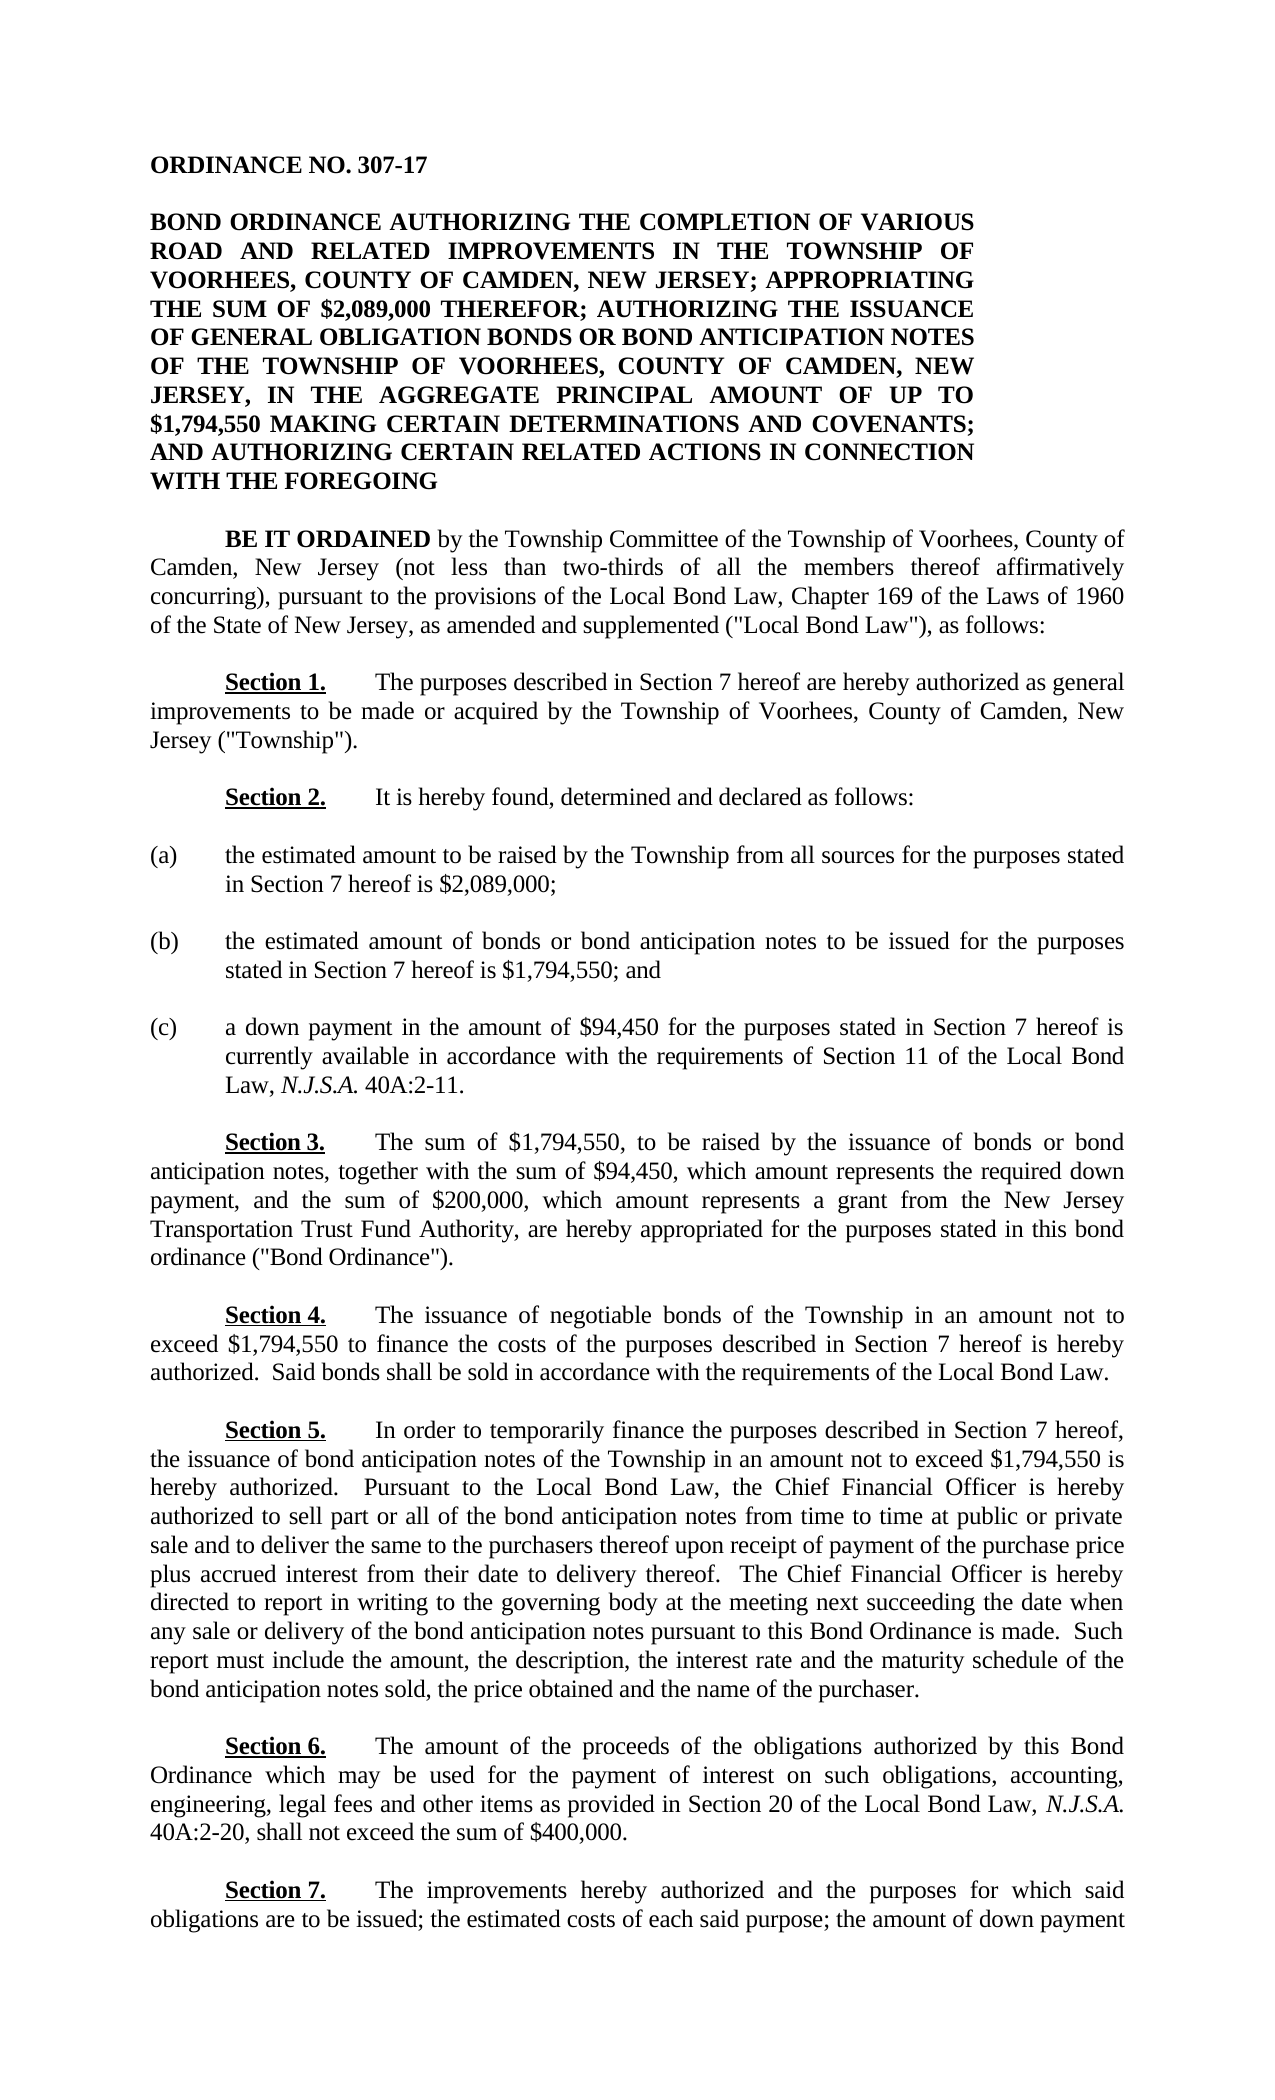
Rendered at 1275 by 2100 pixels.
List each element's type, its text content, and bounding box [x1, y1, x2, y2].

text (a) the estimated amount to be raised by the Township from all sources for the purposes stated in Section 7 hereof is $2,089,000; [150, 840, 1125, 897]
text Section 4. The issuance of negotiable bonds of the Township in an amount not to exceed $1,794,550 to finance the costs of the purposes described in Section 7 hereof is hereby authorized. Said bonds shall be sold in accordance with the requirements of the Local Bond Law. [150, 1300, 1125, 1386]
text BE IT ORDAINED by the Township Committee of the Township of Voorhees, County of Camden, New Jersey (not less than two-thirds of all the members thereof affirmatively concurring), pursuant to the provisions of the Local Bond Law, Chapter 169 of the Laws of 1960 of the State of New Jersey, as amended and supplemented ("Local Bond Law"), as follows: [150, 524, 1125, 639]
text ORDINANCE NO. 307-17 [150, 150, 975, 179]
text BOND ORDINANCE AUTHORIZING THE COMPLETION OF VARIOUS ROAD AND RELATED IMPROVEMENTS IN THE TOWNSHIP OF VOORHEES, COUNTY OF CAMDEN, NEW JERSEY; APPROPRIATING THE SUM OF $2,089,000 THEREFOR; AUTHORIZING THE ISSUANCE OF GENERAL OBLIGATION BONDS OR BOND ANTICIPATION NOTES OF THE TOWNSHIP OF VOORHEES, COUNTY OF CAMDEN, NEW JERSEY, IN THE AGGREGATE PRINCIPAL AMOUNT OF UP TO $1,794,550 MAKING CERTAIN DETERMINATIONS AND COVENANTS; AND AUTHORIZING CERTAIN RELATED ACTIONS IN CONNECTION WITH THE FOREGOING [150, 207, 975, 495]
text Section 2. It is hereby found, determined and declared as follows: [150, 782, 1125, 811]
text (b) the estimated amount of bonds or bond anticipation notes to be issued for the purposes stated in Section 7 hereof is $1,794,550; and [150, 926, 1125, 984]
text Section 5. In order to temporarily finance the purposes described in Section 7 hereof, the issuance of bond anticipation notes of the Township in an amount not to exceed $1,794,550 is hereby authorized. Pursuant to the Local Bond Law, the Chief Financial Officer is hereby authorized to sell part or all of the bond anticipation notes from time to time at public or private sale and to deliver the same to the purchasers thereof upon receipt of payment of the purchase price plus accrued interest from their date to delivery thereof. The Chief Financial Officer is hereby directed to report in writing to the governing body at the meeting next succeeding the date when any sale or delivery of the bond anticipation notes pursuant to this Bond Ordinance is made. Such report must include the amount, the description, the interest rate and the maturity schedule of the bond anticipation notes sold, the price obtained and the name of the purchaser. [150, 1415, 1125, 1702]
text Section 3. The sum of $1,794,550, to be raised by the issuance of bonds or bond anticipation notes, together with the sum of $94,450, which amount represents the required down payment, and the sum of $200,000, which amount represents a grant from the New Jersey Transportation Trust Fund Authority, are hereby appropriated for the purposes stated in this bond ordinance ("Bond Ordinance"). [150, 1127, 1125, 1271]
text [150, 1875, 1125, 1932]
text Section 6. The amount of the proceeds of the obligations authorized by this Bond Ordinance which may be used for the payment of interest on such obligations, accounting, engineering, legal fees and other items as provided in Section 20 of the Local Bond Law, N.J.S.A. 40A:2-20, shall not exceed the sum of $400,000. [150, 1731, 1125, 1846]
text (c) a down payment in the amount of $94,450 for the purposes stated in Section 7 hereof is currently available in accordance with the requirements of Section 11 of the Local Bond Law, N.J.S.A. 40A:2-11. [150, 1012, 1125, 1099]
text Section 1. The purposes described in Section 7 hereof are hereby authorized as general improvements to be made or acquired by the Township of Voorhees, County of Camden, New Jersey ("Township"). [150, 667, 1125, 754]
